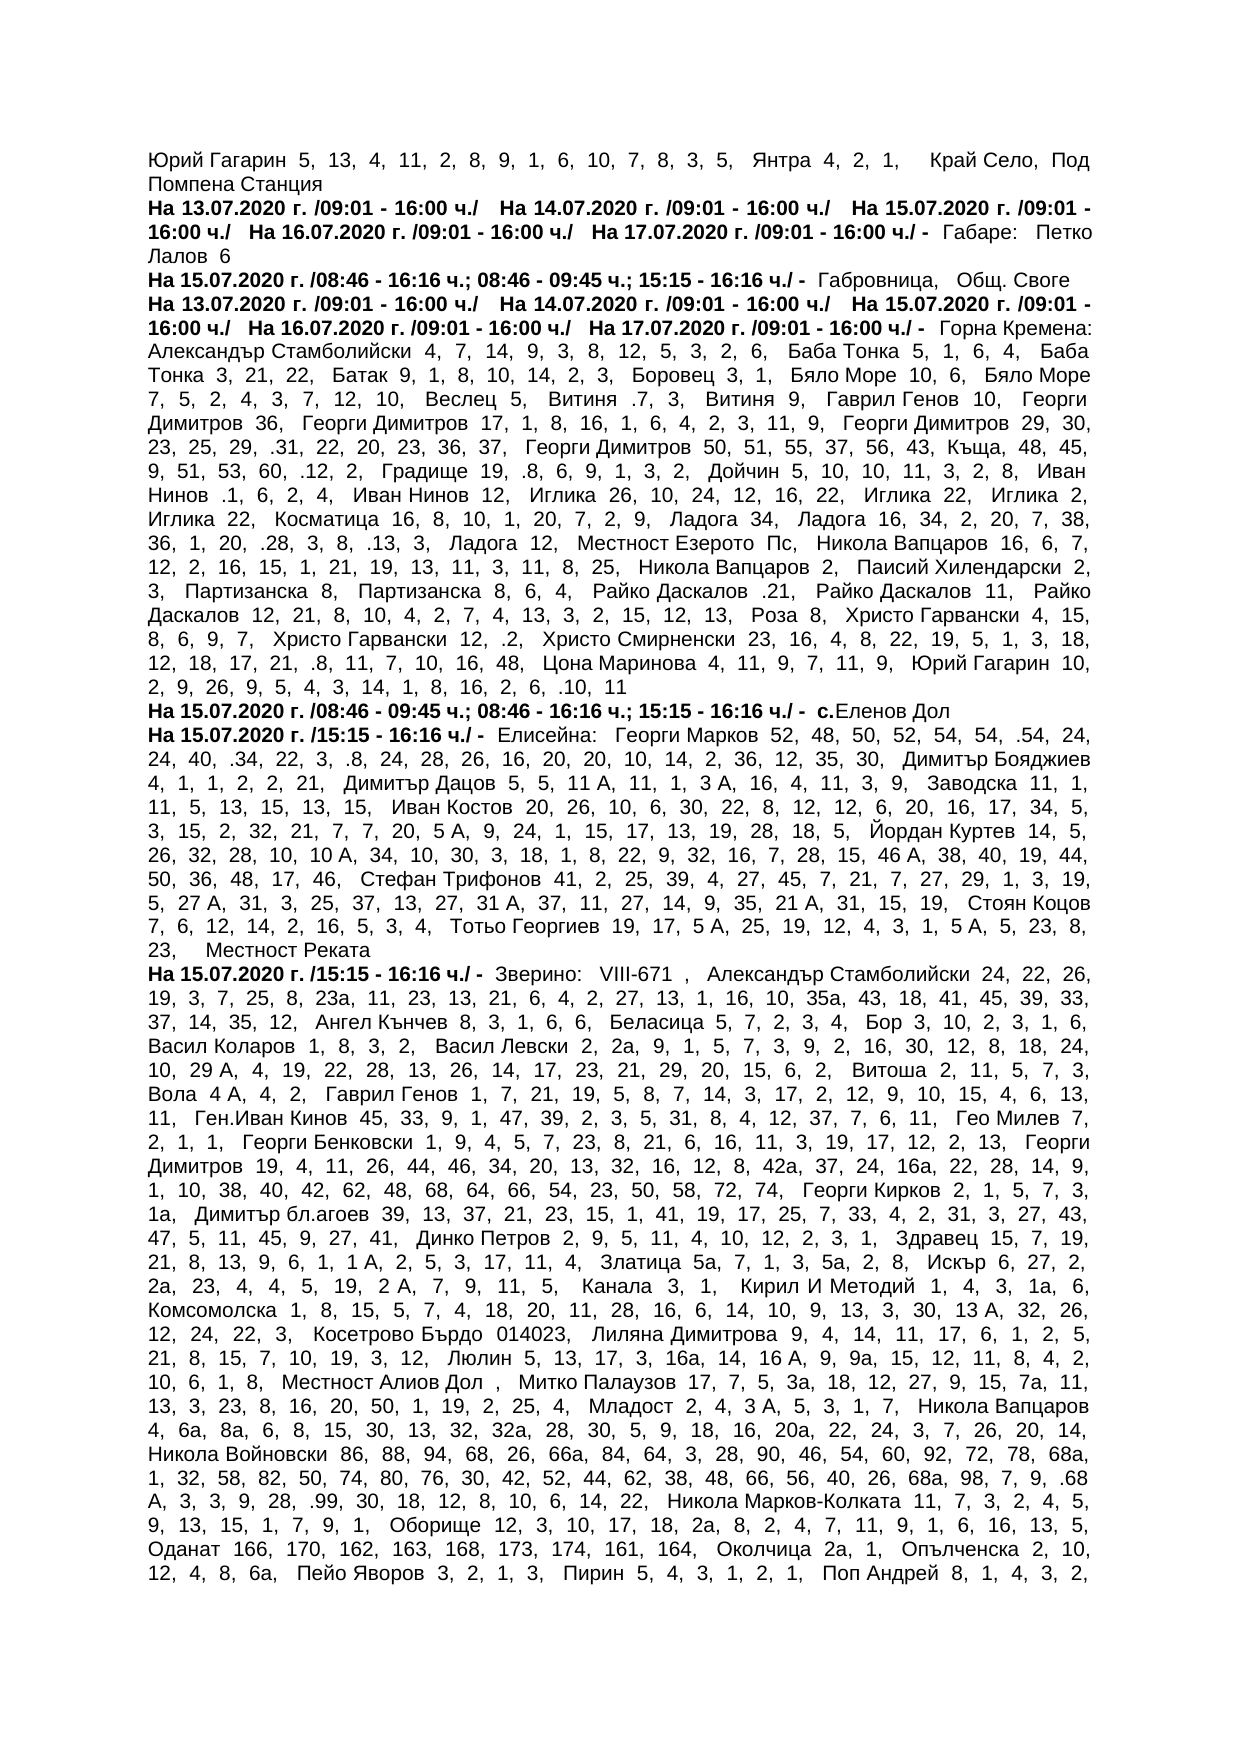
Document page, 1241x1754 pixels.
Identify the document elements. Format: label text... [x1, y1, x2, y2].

text На 15.07.2020 г. /08:46 - 09:45 ч.; 08:46 - 16:16 ч.; 15:15 - 16:16 ч./ - с.Еленов Дол [148, 699, 1093, 723]
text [148, 148, 1093, 196]
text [148, 962, 1093, 1585]
text На 15.07.2020 г. /08:46 - 16:16 ч.; 08:46 - 09:45 ч.; 15:15 - 16:16 ч./ - Габровница, Общ. Своге [148, 267, 1093, 291]
text На 13.07.2020 г. /09:01 - 16:00 ч./ На 14.07.2020 г. /09:01 - 16:00 ч./ На 15.07.2020 г. /09:01 - 16:00 ч./ На 16.07.2020 г. /09:01 - 16:00 ч./ На 17.07.2020 г. /09:01 - 16:00 ч./ - Габаре: Петко Лалов 6 [148, 196, 1093, 267]
text На 13.07.2020 г. /09:01 - 16:00 ч./ На 14.07.2020 г. /09:01 - 16:00 ч./ На 15.07.2020 г. /09:01 - 16:00 ч./ На 16.07.2020 г. /09:01 - 16:00 ч./ На 17.07.2020 г. /09:01 - 16:00 ч./ - Горна Кремена: Александър Стамболийски 4, 7, 14, 9, 3, 8, 12, 5, 3, 2, 6, Баба Тонка 5, 1, 6, 4, Баба Тонка 3, 21, 22, Батак 9, 1, 8, 10, 14, 2, 3, Боровец 3, 1, Бяло Море 10, 6, Бяло Море 7, 5, 2, 4, 3, 7, 12, 10, Веслец 5, Витиня .7, 3, Витиня 9, Гаврил Генов 10, Георги Димитров 36, Георги Димитров 17, 1, 8, 16, 1, 6, 4, 2, 3, 11, 9, Георги Димитров 29, 30, 23, 25, 29, .31, 22, 20, 23, 36, 37, Георги Димитров 50, 51, 55, 37, 56, 43, Къща, 48, 45, 9, 51, 53, 60, .12, 2, Градище 19, .8, 6, 9, 1, 3, 2, Дойчин 5, 10, 10, 11, 3, 2, 8, Иван Нинов .1, 6, 2, 4, Иван Нинов 12, Иглика 26, 10, 24, 12, 16, 22, Иглика 22, Иглика 2, Иглика 22, Косматица 16, 8, 10, 1, 20, 7, 2, 9, Ладога 34, Ладога 16, 34, 2, 20, 7, 38, 36, 1, 20, .28, 3, 8, .13, 3, Ладога 12, Местност Езерото Пс, Никола Вапцаров 16, 6, 7, 12, 2, 16, 15, 1, 21, 19, 13, 11, 3, 11, 8, 25, Никола Вапцаров 2, Паисий Хилендарски 2, 3, Партизанска 8, Партизанска 8, 6, 4, Райко Даскалов .21, Райко Даскалов 11, Райко Даскалов 12, 21, 8, 10, 4, 2, 7, 4, 13, 3, 2, 15, 12, 13, Роза 8, Христо Гарвански 4, 15, 8, 6, 9, 7, Христо Гарвански 12, .2, Христо Смирненски 23, 16, 4, 8, 22, 19, 5, 1, 3, 18, 12, 18, 17, 21, .8, 11, 7, 10, 16, 48, Цона Маринова 4, 11, 9, 7, 11, 9, Юрий Гагарин 10, 2, 9, 26, 9, 5, 4, 3, 14, 1, 8, 16, 2, 6, .10, 11 [148, 291, 1093, 699]
text На 15.07.2020 г. /15:15 - 16:16 ч./ - Елисейна: Георги Марков 52, 48, 50, 52, 54, 54, .54, 24, 24, 40, .34, 22, 3, .8, 24, 28, 26, 16, 20, 20, 10, 14, 2, 36, 12, 35, 30, Димитър Бояджиев 4, 1, 1, 2, 2, 21, Димитър Дацов 5, 5, 11 А, 11, 1, 3 А, 16, 4, 11, 3, 9, Заводска 11, 1, 11, 5, 13, 15, 13, 15, Иван Костов 20, 26, 10, 6, 30, 22, 8, 12, 12, 6, 20, 16, 17, 34, 5, 3, 15, 2, 32, 21, 7, 7, 20, 5 А, 9, 24, 1, 15, 17, 13, 19, 28, 18, 5, Йордан Куртев 14, 5, 26, 32, 28, 10, 10 А, 34, 10, 30, 3, 18, 1, 8, 22, 9, 32, 16, 7, 28, 15, 46 А, 38, 40, 19, 44, 50, 36, 48, 17, 46, Стефан Трифонов 41, 2, 25, 39, 4, 27, 45, 7, 21, 7, 27, 29, 1, 3, 19, 5, 27 А, 31, 3, 25, 37, 13, 27, 31 А, 37, 11, 27, 14, 9, 35, 21 А, 31, 15, 19, Стоян Коцов 7, 6, 12, 14, 2, 16, 5, 3, 4, Тотьо Георгиев 19, 17, 5 А, 25, 19, 12, 4, 3, 1, 5 А, 5, 23, 8, 23, Местност Реката [148, 723, 1093, 962]
